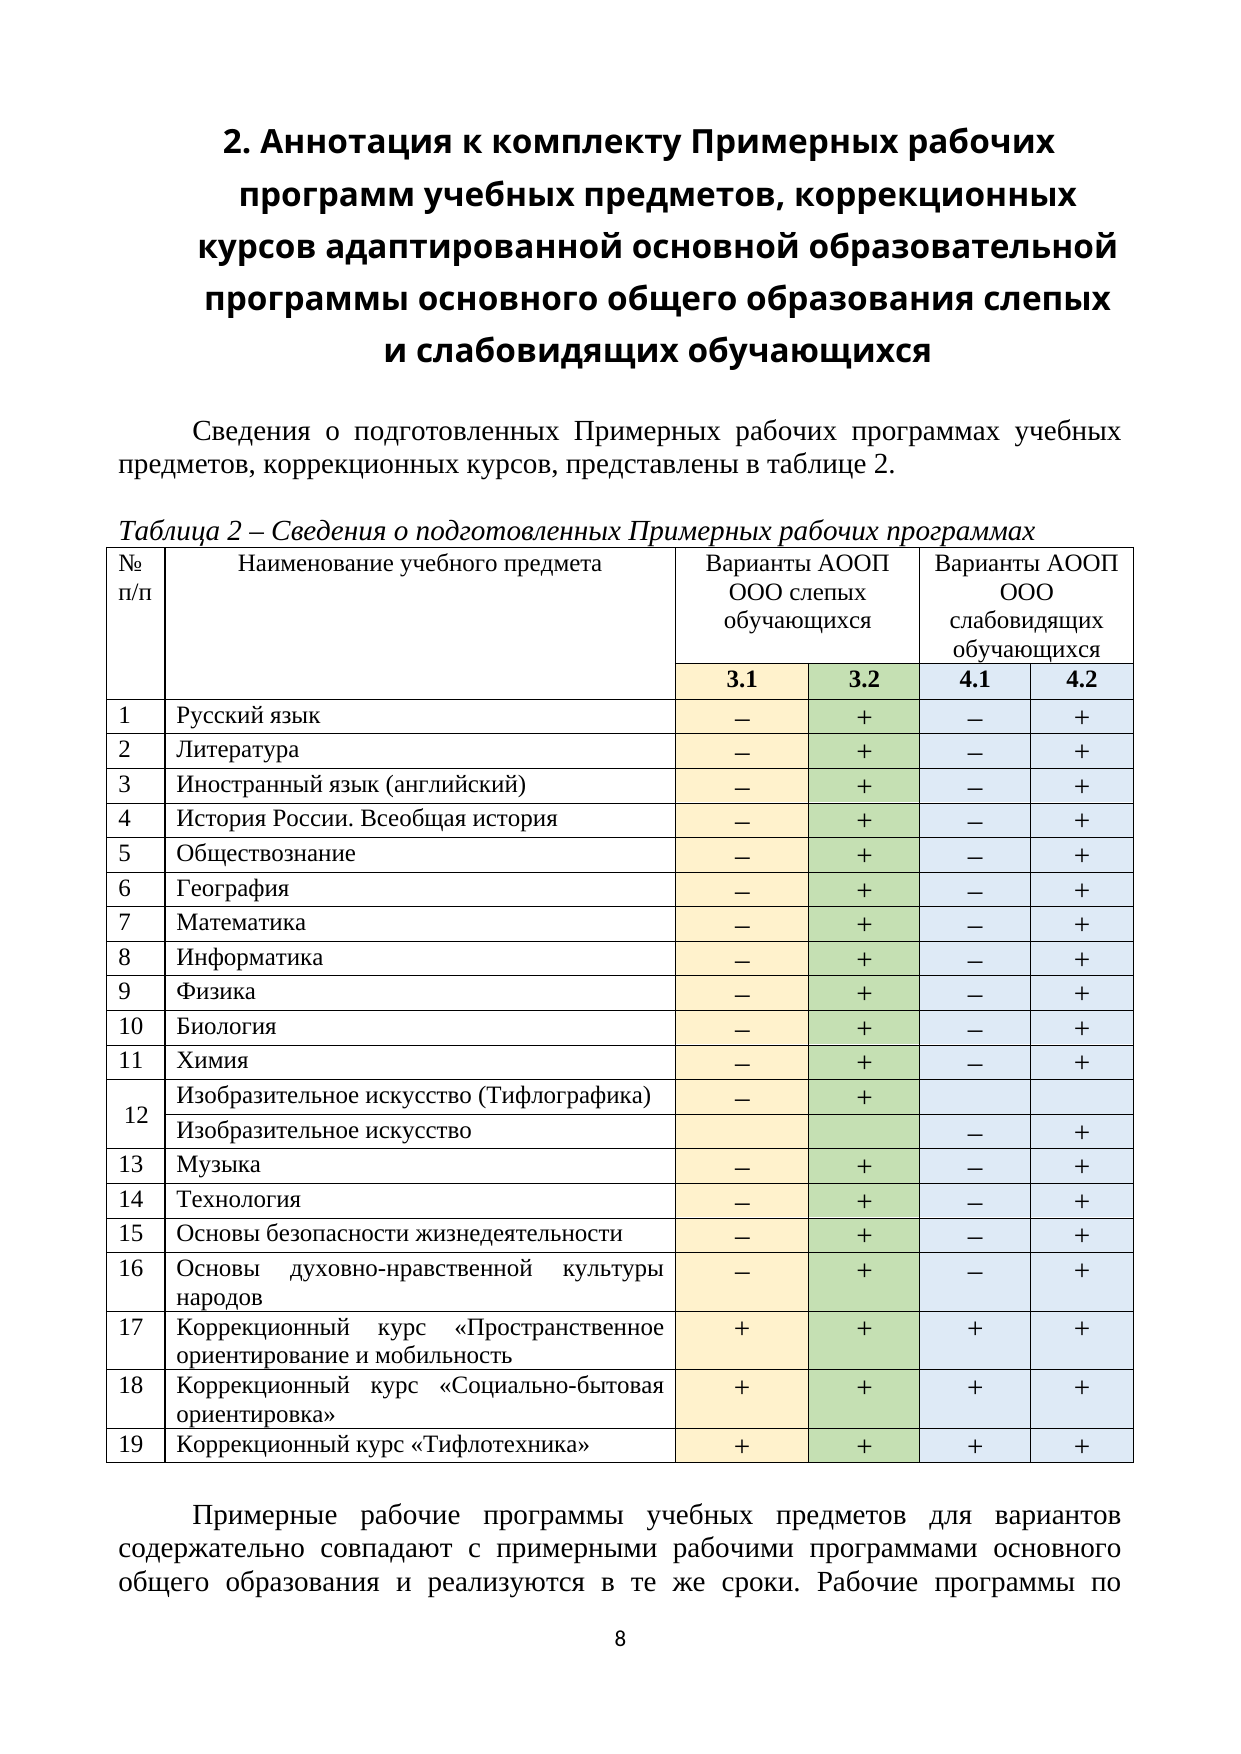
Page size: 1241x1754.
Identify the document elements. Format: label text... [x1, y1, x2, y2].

table_cell – [920, 838, 1030, 872]
table_cell + [809, 1253, 919, 1311]
table_cell + [920, 1429, 1030, 1462]
text Сведения о подготовленных Примерных рабочих программах учебных предметов, коррекционных курсов, представлены в таблице 2. [118, 413, 1122, 480]
table_cell Литература [166, 734, 675, 768]
table_cell – [676, 1046, 808, 1079]
table_cell История России. Всеобщая история [166, 804, 675, 837]
table_cell География [166, 873, 675, 906]
table_cell 3.2 [809, 664, 919, 699]
text Таблица 2 – Сведения о подготовленных Примерных рабочих программах [118, 513, 1122, 547]
table_cell + [809, 838, 919, 872]
table_cell – [920, 734, 1030, 768]
table_cell + [1031, 976, 1133, 1010]
table_cell Основы безопасности жизнедеятельности [166, 1219, 675, 1252]
table_cell Математика [166, 907, 675, 941]
table_cell – [920, 1149, 1030, 1183]
table_cell + [1031, 1370, 1133, 1428]
table_cell – [676, 1219, 808, 1252]
table_cell – [676, 942, 808, 975]
table_cell + [809, 1429, 919, 1462]
table_header Наименование учебного предмета [166, 548, 675, 699]
table_cell + [809, 942, 919, 975]
table_cell Коррекционный курс «Пространственное ориентирование и мобильность [166, 1312, 675, 1369]
table_cell + [676, 1370, 808, 1428]
table_cell 4 [107, 804, 164, 837]
table_cell 11 [107, 1046, 164, 1079]
table_cell Музыка [166, 1149, 675, 1183]
table_cell – [676, 1253, 808, 1311]
table_cell + [1031, 769, 1133, 802]
table_cell + [1031, 1011, 1133, 1044]
table_cell + [809, 907, 919, 941]
table_cell + [809, 700, 919, 733]
table_cell – [920, 700, 1030, 733]
table_cell + [1031, 942, 1133, 975]
table_cell – [920, 976, 1030, 1010]
table_cell – [920, 873, 1030, 906]
table_cell 2 [107, 734, 164, 768]
table_cell + [1031, 1253, 1133, 1311]
table_cell – [676, 734, 808, 768]
table_cell Информатика [166, 942, 675, 975]
table_cell Иностранный язык (английский) [166, 769, 675, 802]
table_cell Коррекционный курс «Социально-бытовая ориентировка» [166, 1370, 675, 1428]
table_cell + [1031, 804, 1133, 837]
table_cell + [809, 804, 919, 837]
table_cell + [1031, 700, 1133, 733]
table_cell – [920, 907, 1030, 941]
table_cell 4.1 [920, 664, 1030, 699]
table_cell + [920, 1312, 1030, 1369]
table_cell Физика [166, 976, 675, 1010]
table_cell 15 [107, 1219, 164, 1252]
table_cell – [676, 976, 808, 1010]
table_cell Основы духовно-нравственной культуры народов [166, 1253, 675, 1311]
table_cell + [676, 1429, 808, 1462]
table_cell – [920, 942, 1030, 975]
table_cell – [676, 907, 808, 941]
table_cell – [920, 1046, 1030, 1079]
table_cell – [676, 700, 808, 733]
table_cell – [676, 804, 808, 837]
table_cell – [676, 873, 808, 906]
table_cell – [676, 1184, 808, 1217]
table_cell + [1031, 1429, 1133, 1462]
table_header Варианты АООП ООО слепых обучающихся [676, 548, 919, 663]
table_cell + [809, 734, 919, 768]
table_cell 18 [107, 1370, 164, 1428]
table_cell – [920, 1115, 1030, 1148]
table_cell + [1031, 1184, 1133, 1217]
table_cell + [809, 1149, 919, 1183]
table_cell + [676, 1312, 808, 1369]
table_cell 19 [107, 1429, 164, 1462]
table_cell + [809, 769, 919, 802]
table_cell + [809, 976, 919, 1010]
table_cell – [676, 769, 808, 802]
table_cell [1031, 1080, 1133, 1114]
table_cell – [676, 1011, 808, 1044]
table_cell Русский язык [166, 700, 675, 733]
table_cell 16 [107, 1253, 164, 1311]
table_cell 14 [107, 1184, 164, 1217]
table_cell + [920, 1370, 1030, 1428]
table_cell 8 [107, 942, 164, 975]
table_cell [809, 1115, 919, 1148]
table_cell + [1031, 1219, 1133, 1252]
table_cell + [809, 1219, 919, 1252]
table_cell + [809, 1046, 919, 1079]
table_cell Технология [166, 1184, 675, 1217]
table_cell 17 [107, 1312, 164, 1369]
table_cell + [809, 1080, 919, 1114]
table_cell 5 [107, 838, 164, 872]
table_cell 6 [107, 873, 164, 906]
table_cell – [920, 1011, 1030, 1044]
table_cell + [1031, 1312, 1133, 1369]
table_cell + [1031, 873, 1133, 906]
table_cell – [676, 1080, 808, 1114]
table_cell 10 [107, 1011, 164, 1044]
table_cell – [920, 1219, 1030, 1252]
table_cell + [1031, 1046, 1133, 1079]
table_cell + [809, 1370, 919, 1428]
table_cell 3 [107, 769, 164, 802]
table_cell 1 [107, 700, 164, 733]
table_cell Химия [166, 1046, 675, 1079]
table_cell Биология [166, 1011, 675, 1044]
table_header Варианты АООП ООО слабовидящих обучающихся [920, 548, 1133, 663]
table_cell – [920, 769, 1030, 802]
table_cell – [920, 1184, 1030, 1217]
table_cell 9 [107, 976, 164, 1010]
table_cell + [1031, 1149, 1133, 1183]
table_cell + [809, 1312, 919, 1369]
table_cell + [1031, 734, 1133, 768]
table_cell + [809, 873, 919, 906]
table_cell – [676, 838, 808, 872]
table_cell [676, 1115, 808, 1148]
table_cell 4.2 [1031, 664, 1133, 699]
table_cell + [809, 1011, 919, 1044]
table_cell – [920, 1253, 1030, 1311]
table_cell + [1031, 838, 1133, 872]
table_header № п/п [107, 548, 164, 699]
table_cell – [676, 1149, 808, 1183]
table_cell + [809, 1184, 919, 1217]
table_cell Изобразительное искусство (Тифлографика) [166, 1080, 675, 1114]
table_cell 13 [107, 1149, 164, 1183]
table_cell 3.1 [676, 664, 808, 699]
table_cell Обществознание [166, 838, 675, 872]
table_cell 12 [107, 1080, 164, 1148]
table_cell [920, 1080, 1030, 1114]
table_cell Изобразительное искусство [166, 1115, 675, 1148]
subtitle Аннотация к комплекту Примерных рабочих программ учебных предметов, коррекционных курсов адаптированной основной образовательной программы основного общего образования слепых и слабовидящих обучающихся [156, 118, 1122, 372]
table_cell + [1031, 907, 1133, 941]
table_cell – [920, 804, 1030, 837]
table_cell Коррекционный курс «Тифлотехника» [166, 1429, 675, 1462]
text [118, 1497, 1122, 1597]
table_cell 7 [107, 907, 164, 941]
table_cell + [1031, 1115, 1133, 1148]
